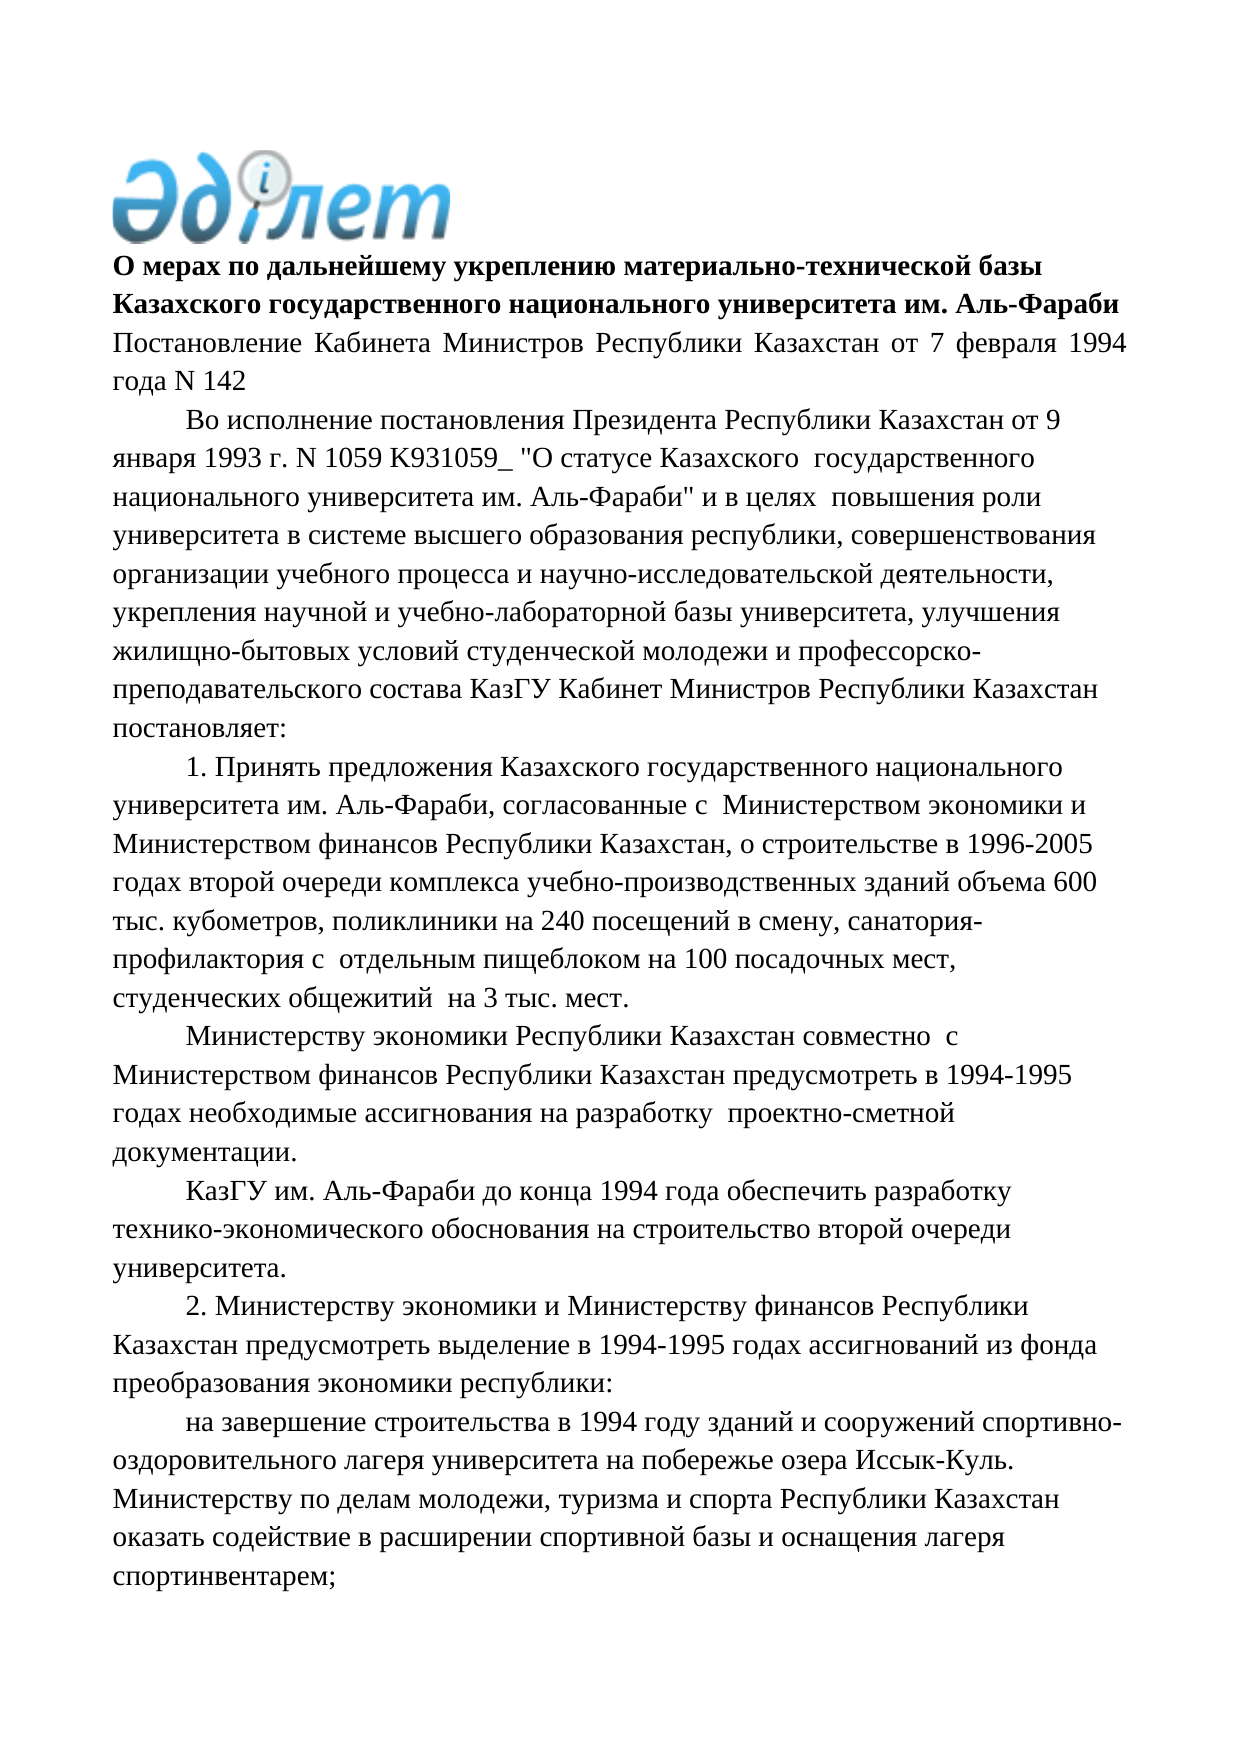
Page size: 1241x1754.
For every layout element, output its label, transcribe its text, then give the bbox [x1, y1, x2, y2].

text Постановление Кабинета Министров Республики Казахстан от 7 февраля 1994 года N 142 [112, 325, 1128, 397]
text О мерах по дальнейшему укреплению материально-технической базы Казахского государственного национального университета им. Аль-Фараби [112, 248, 1128, 320]
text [112, 402, 1128, 1592]
picture [112, 150, 451, 244]
